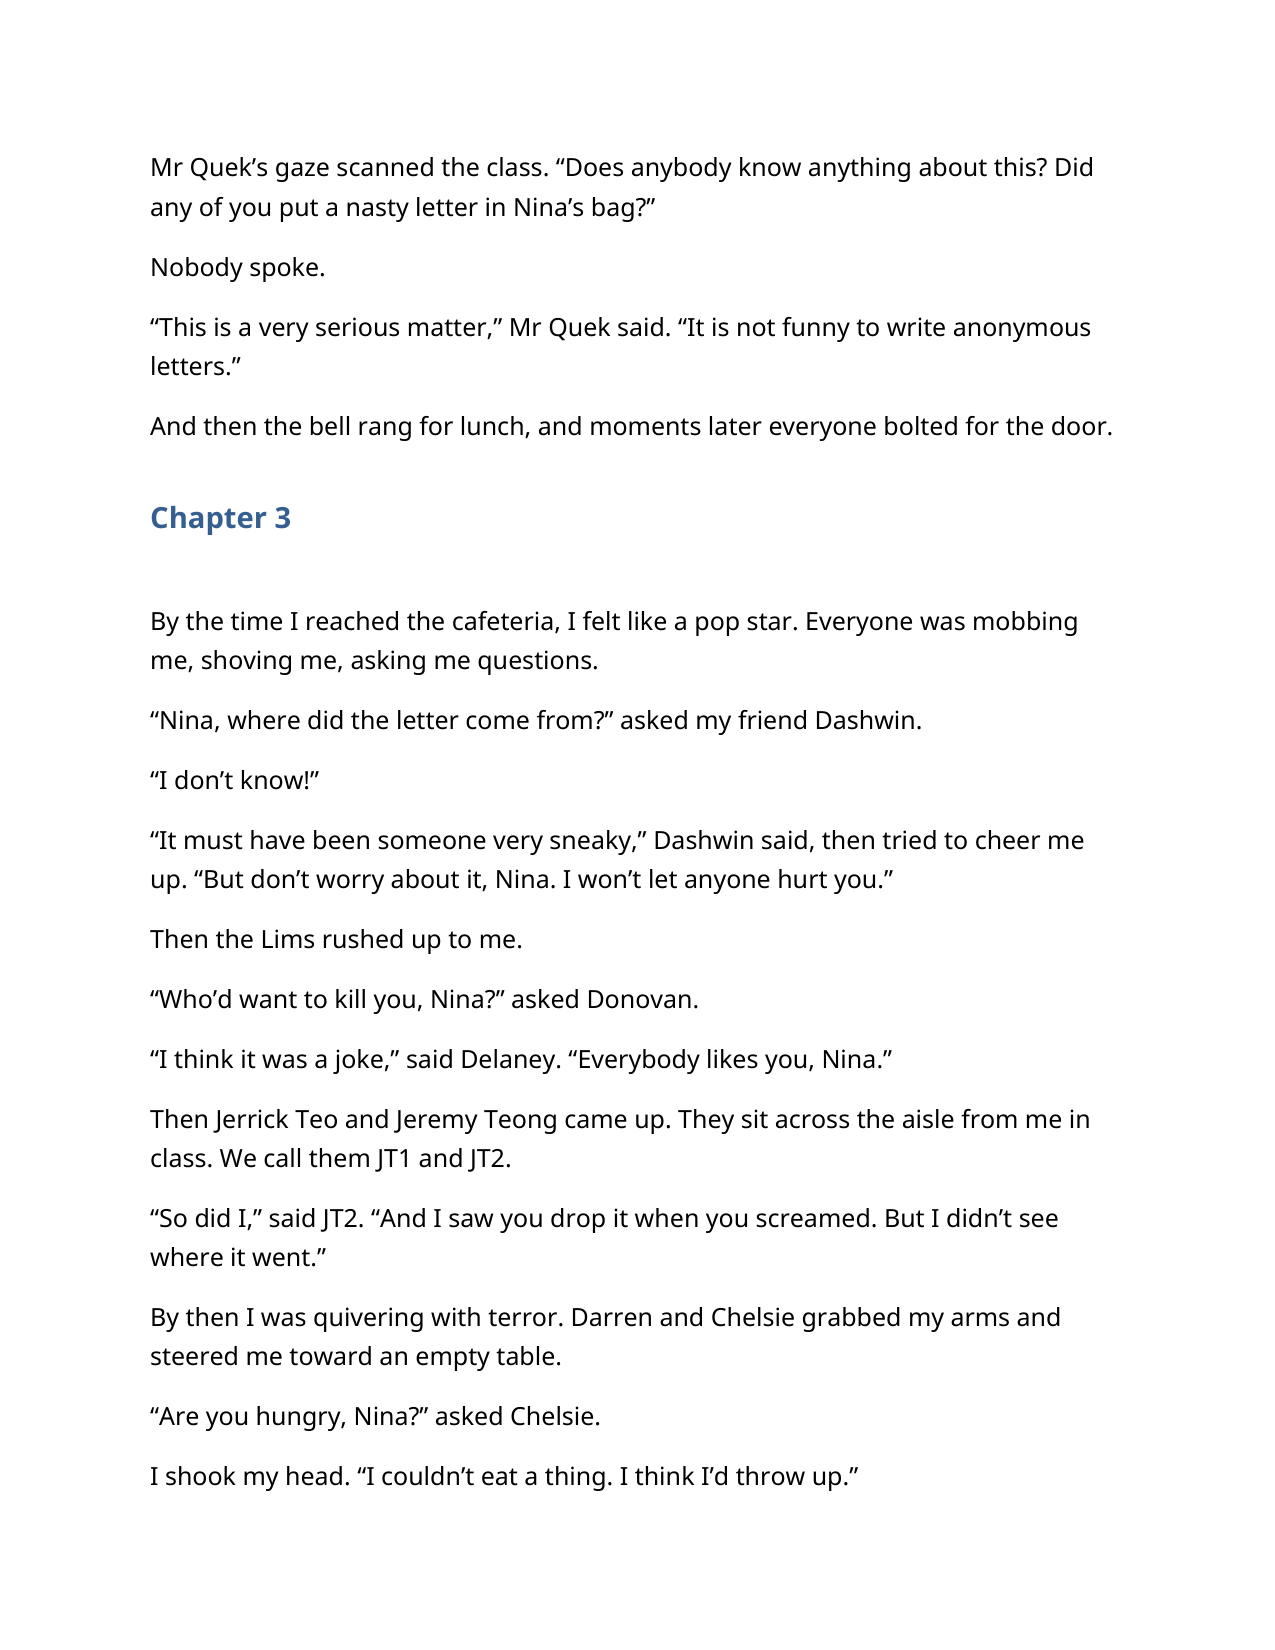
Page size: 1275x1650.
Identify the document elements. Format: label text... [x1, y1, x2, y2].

text “This is a very serious matter,” Mr Quek said. “It is not funny to write anonymous letters.” [150, 309, 1125, 382]
text Mr Quek’s gaze scanned the class. “Does anybody know anything about this? Did any of you put a nasty letter in Nina’s bag?” [150, 150, 1125, 223]
subtitle Chapter 3 [150, 497, 1125, 537]
text “I don’t know!” [150, 762, 1125, 796]
text And then the bell rang for lunch, and moments later everyone bolted for the door. [150, 408, 1125, 442]
text “So did I,” said JT2. “And I saw you drop it when you screamed. But I didn’t see where it went.” [150, 1201, 1125, 1274]
text By the time I reached the cafeteria, I felt like a pop star. Everyone was mobbing me, shoving me, asking me questions. [150, 603, 1125, 676]
text Then the Lims rushed up to me. [150, 921, 1125, 956]
text By then I was quivering with terror. Darren and Chelsie grabbed my arms and steered me toward an empty table. [150, 1300, 1125, 1373]
text “Nina, where did the letter come from?” asked my friend Dashwin. [150, 702, 1125, 736]
text “It must have been someone very sneaky,” Dashwin said, then tried to cheer me up. “But don’t worry about it, Nina. I won’t let anyone hurt you.” [150, 822, 1125, 896]
text I shook my head. “I couldn’t eat a thing. I think I’d throw up.” [150, 1459, 1125, 1493]
text Then Jerrick Teo and Jeremy Teong came up. They sit across the aisle from me in class. We call them JT1 and JT2. [150, 1101, 1125, 1175]
text “I think it was a joke,” said Delaney. “Everybody likes you, Nina.” [150, 1041, 1125, 1076]
text “Are you hungry, Nina?” asked Chelsie. [150, 1399, 1125, 1433]
text Nobody spoke. [150, 249, 1125, 283]
text “Who’d want to kill you, Nina?” asked Donovan. [150, 981, 1125, 1016]
